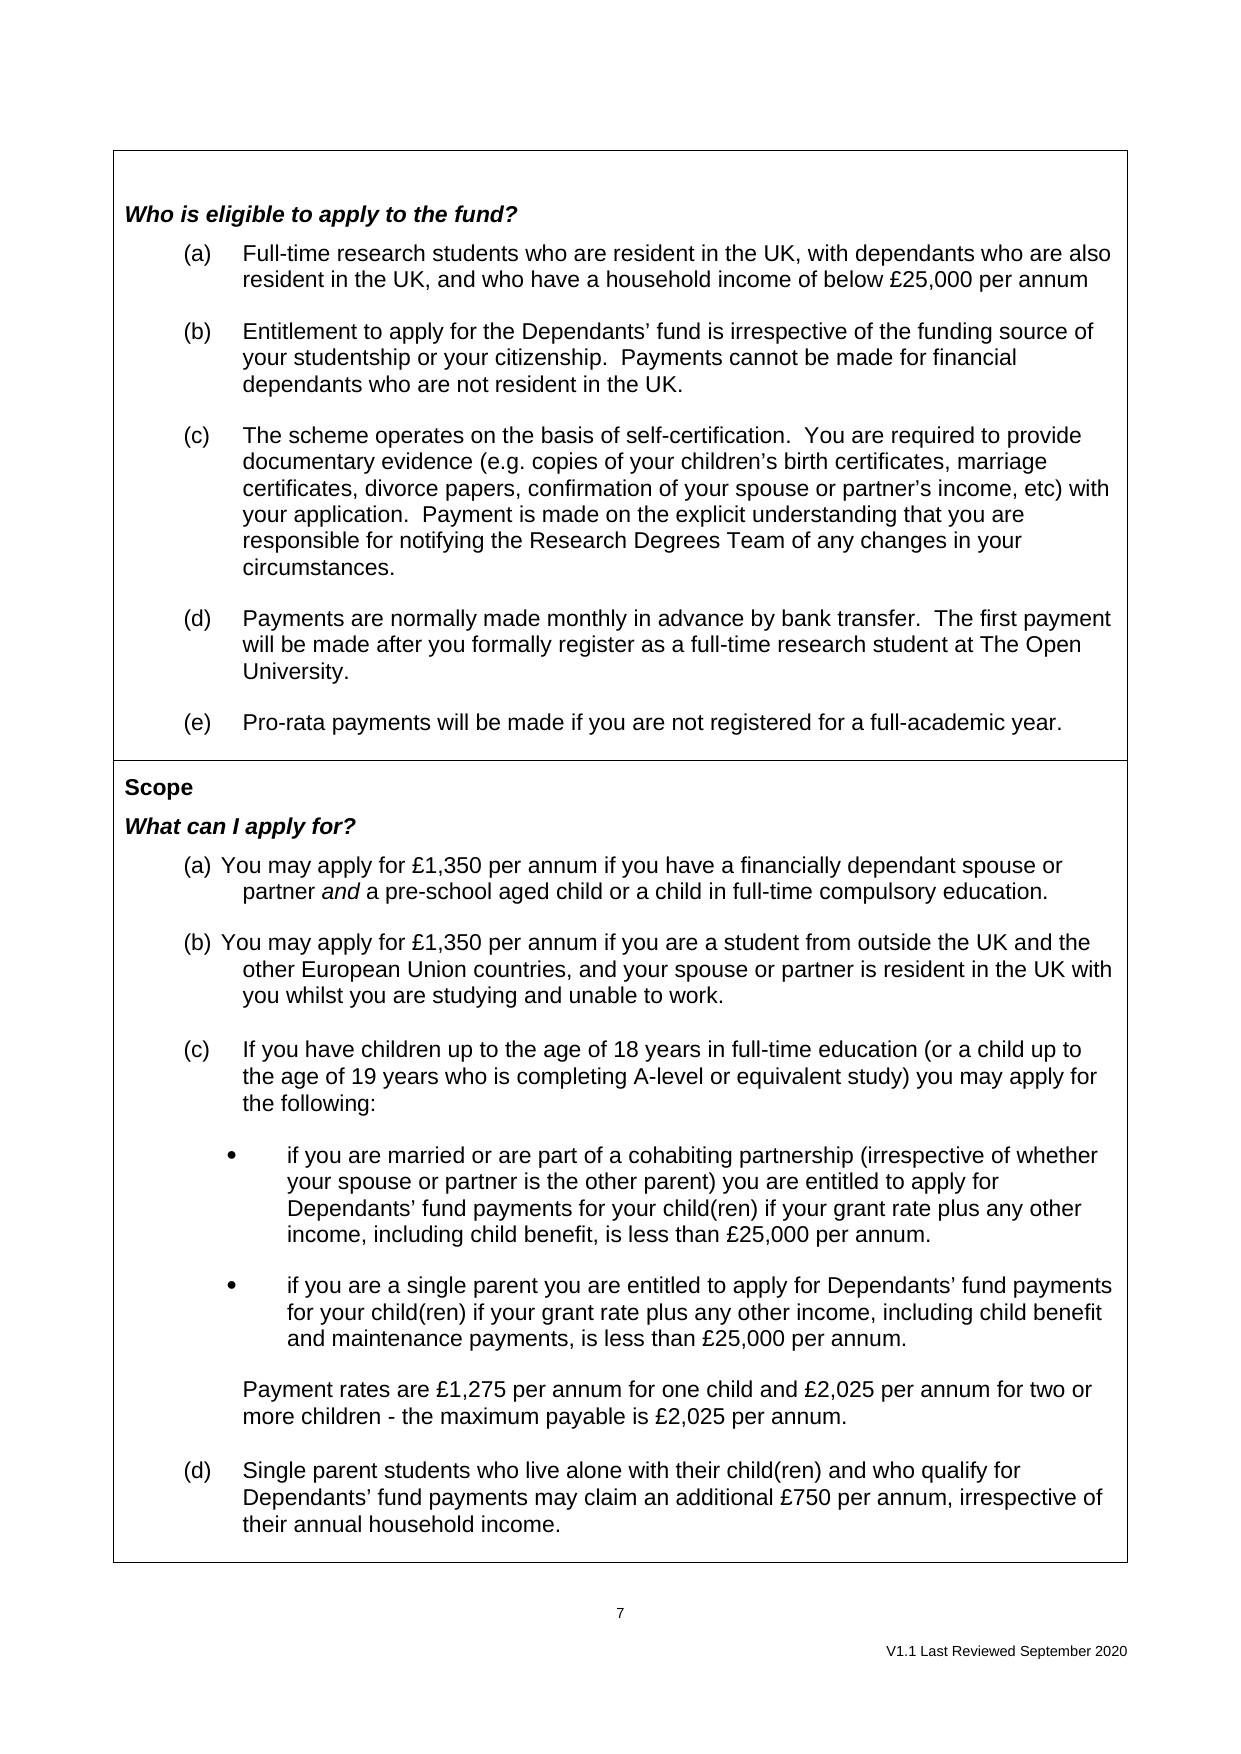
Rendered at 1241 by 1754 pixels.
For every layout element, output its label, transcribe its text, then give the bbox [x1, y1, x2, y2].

table_cell Scope What can I apply for? You may apply for £1,350 per annum if you have a financially dependant spouse or partner and a pre-school aged child or a child in full-time compulsory education. You may apply for £1,350 per annum if you are a student from outside the UK and the other European Union countries, and your spouse or partner is resident in the UK with you whilst you are studying and unable to work. (c) If you have children up to the age of 18 years in full-time education (or a child up to the age of 19 years who is completing A-level or equivalent study) you may apply for the following: if you are married or are part of a cohabiting partnership (irrespective of whether your spouse or partner is the other parent) you are entitled to apply for Dependants’ fund payments for your child(ren) if your grant rate plus any other income, including child benefit, is less than £25,000 per annum. if you are a single parent you are entitled to apply for Dependants’ fund payments for your child(ren) if your grant rate plus any other income, including child benefit and maintenance payments, is less than £25,000 per annum. Payment rates are £1,275 per annum for one child and £2,025 per annum for two or more children - the maximum payable is £2,025 per annum. (d) Single parent students who live alone with their child(ren) and who qualify for Dependants’ fund payments may claim an additional £750 per annum, irrespective of their annual household income. [114, 761, 1127, 1562]
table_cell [114, 151, 1127, 760]
